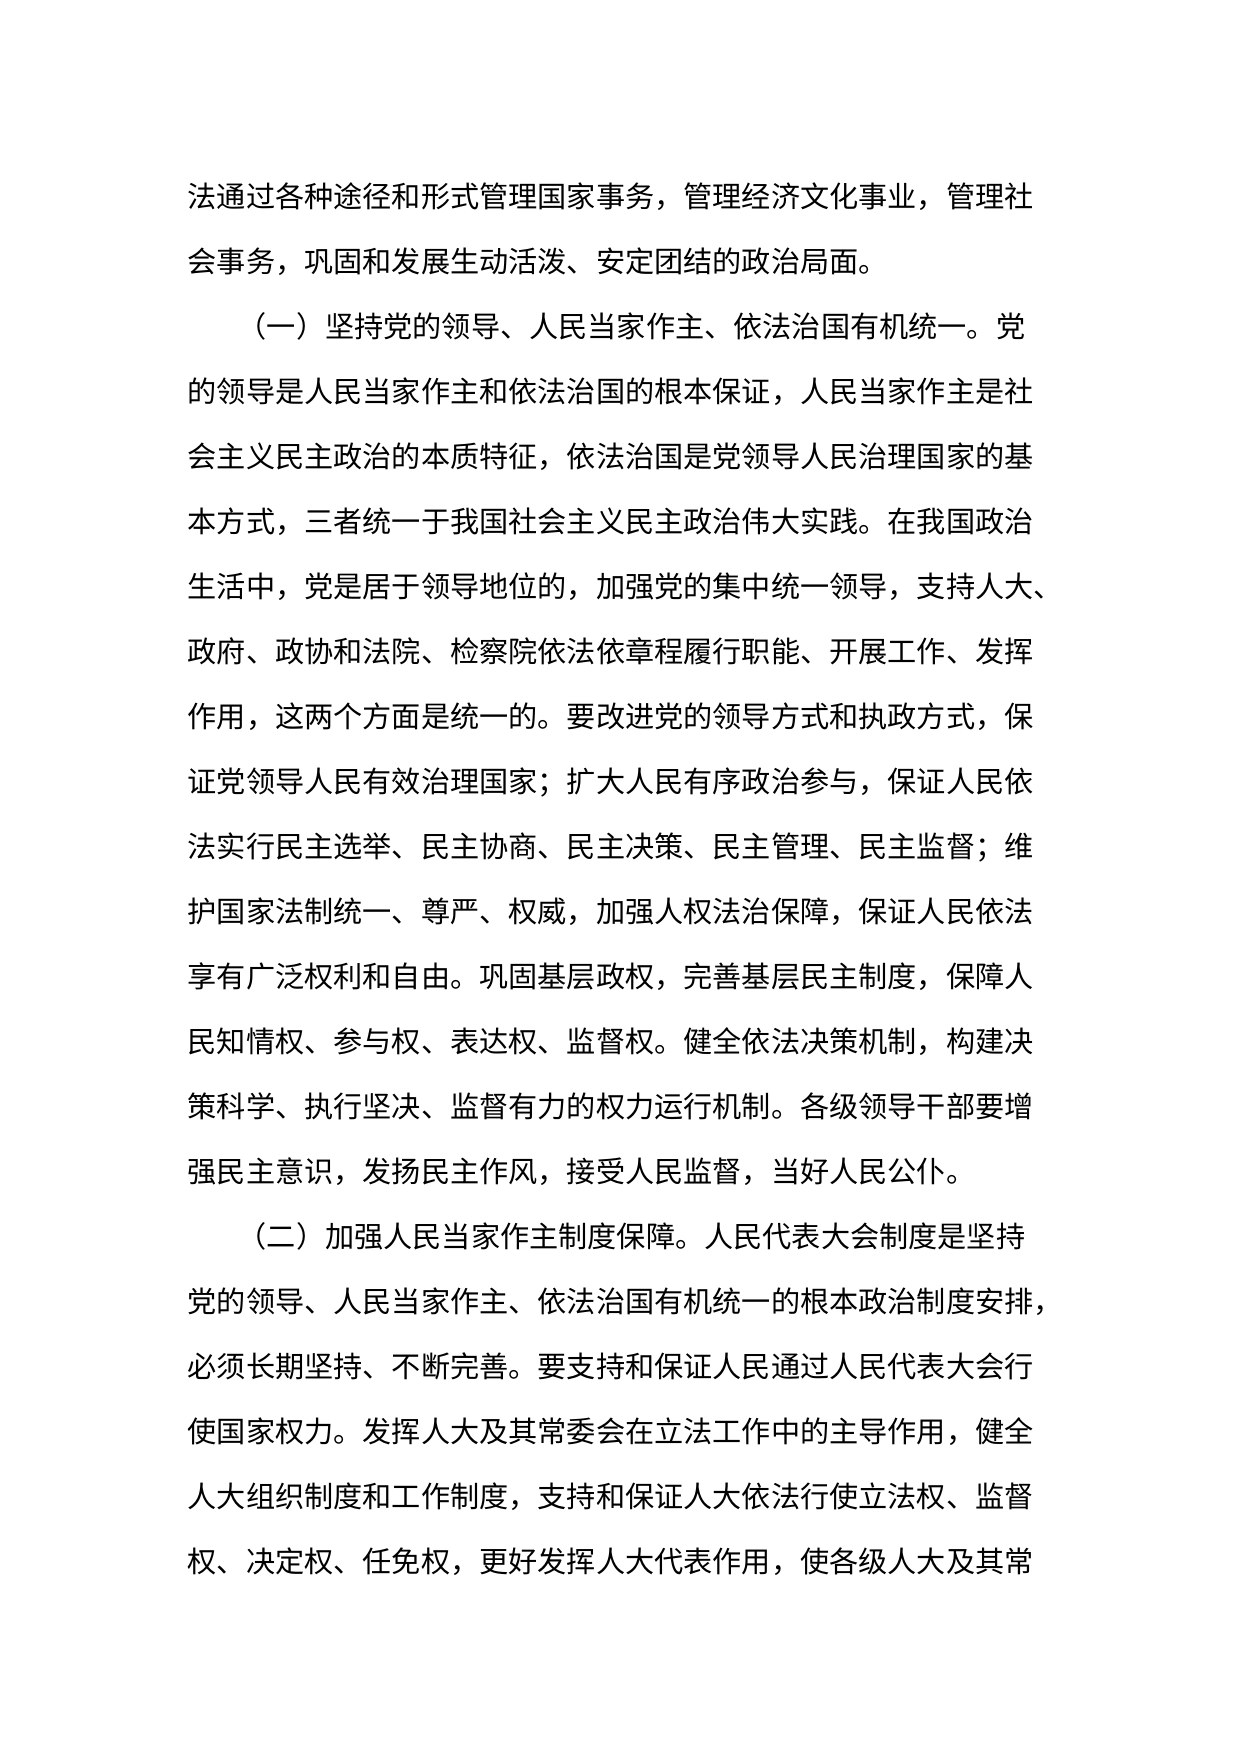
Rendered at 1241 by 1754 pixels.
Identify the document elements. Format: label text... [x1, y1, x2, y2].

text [187, 162, 1053, 292]
text （一）坚持党的领导、人民当家作主、依法治国有机统一。党的领导是人民当家作主和依法治国的根本保证，人民当家作主是社会主义民主政治的本质特征，依法治国是党领导人民治理国家的基本方式，三者统一于我国社会主义民主政治伟大实践。在我国政治生活中，党是居于领导地位的，加强党的集中统一领导，支持人大、政府、政协和法院、检察院依法依章程履行职能、开展工作、发挥作用，这两个方面是统一的。要改进党的领导方式和执政方式，保证党领导人民有效治理国家；扩大人民有序政治参与，保证人民依法实行民主选举、民主协商、民主决策、民主管理、民主监督；维护国家法制统一、尊严、权威，加强人权法治保障，保证人民依法享有广泛权利和自由。巩固基层政权，完善基层民主制度，保障人民知情权、参与权、表达权、监督权。健全依法决策机制，构建决策科学、执行坚决、监督有力的权力运行机制。各级领导干部要增强民主意识，发扬民主作风，接受人民监督，当好人民公仆。 [187, 292, 1053, 1202]
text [187, 1202, 1053, 1592]
